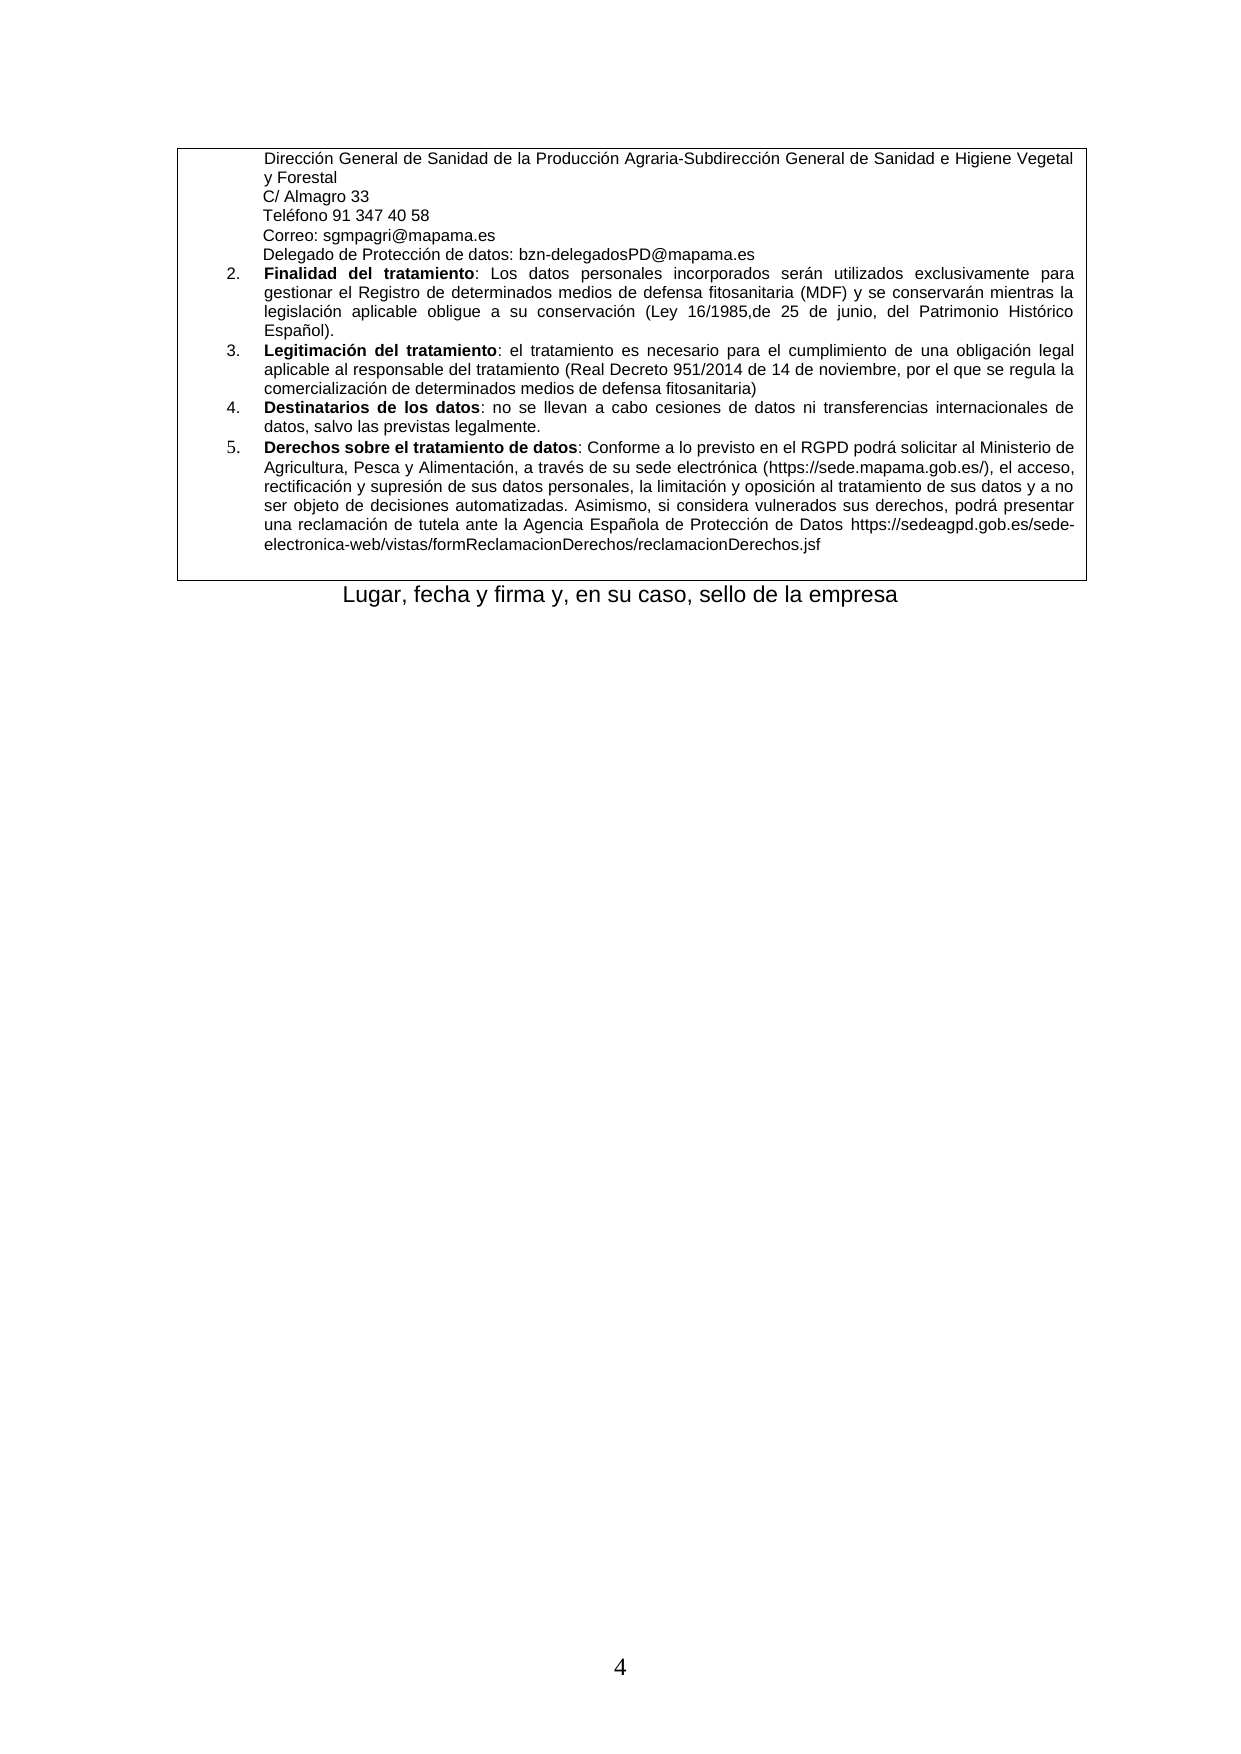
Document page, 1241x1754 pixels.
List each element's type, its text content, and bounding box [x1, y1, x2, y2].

text Lugar, fecha y firma y, en su caso, sello de la empresa [177, 581, 1063, 607]
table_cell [178, 149, 1086, 580]
